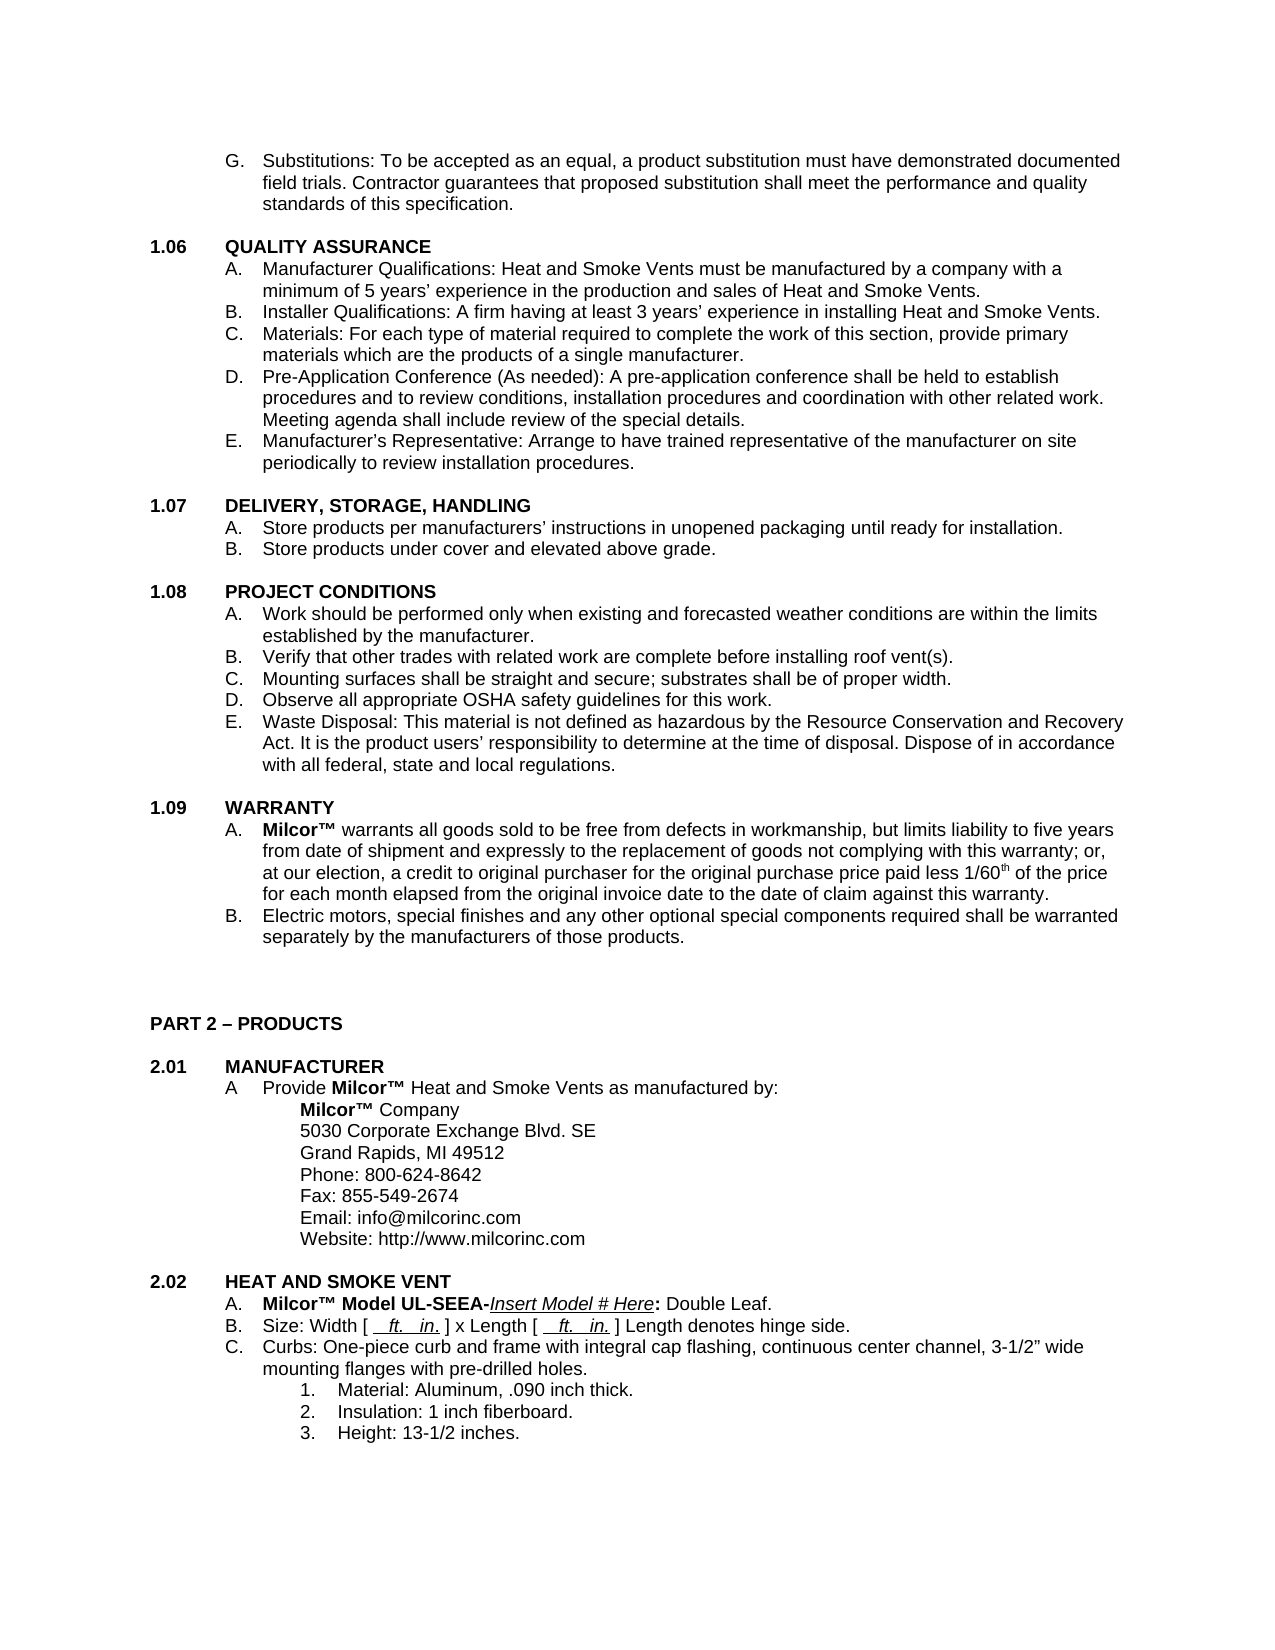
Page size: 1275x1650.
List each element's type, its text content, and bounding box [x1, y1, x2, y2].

text B. Electric motors, special finishes and any other optional special components required shall be warranted separately by the manufacturers of those products. [225, 905, 1125, 948]
list Material: Aluminum, .090 inch thick. [300, 1379, 1125, 1401]
text Website: http://www.milcorinc.com [262, 1228, 1125, 1250]
text G. Substitutions: To be accepted as an equal, a product substitution must have demonstrated documented field trials. Contractor guarantees that proposed substitution shall meet the performance and quality standards of this specification. [225, 150, 1125, 215]
list Curbs: One-piece curb and frame with integral cap flashing, continuous center channel, 3-1/2” wide mounting flanges with pre-drilled holes. [225, 1336, 1125, 1379]
list Insulation: 1 inch fiberboard. [300, 1401, 1125, 1422]
list Milcor™ Model UL-SEEA-Insert Model # Here: Double Leaf. [225, 1293, 1125, 1314]
text Milcor™ Company [262, 1099, 1125, 1120]
text A Provide Milcor™ Heat and Smoke Vents as manufactured by: [225, 1077, 1125, 1099]
text 5030 Corporate Exchange Blvd. SE [262, 1120, 1125, 1142]
text E. Waste Disposal: This material is not defined as hazardous by the Resource Conservation and Recovery Act. It is the product users’ responsibility to determine at the time of disposal. Dispose of in accordance with all federal, state and local regulations. [225, 711, 1125, 775]
text B. Verify that other trades with related work are complete before installing roof vent(s). [225, 646, 1125, 667]
list Height: 13-1/2 inches. [300, 1422, 1125, 1444]
text 2.01 MANUFACTURER [150, 1056, 1125, 1077]
text A. Milcor™ warrants all goods sold to be free from defects in workmanship, but limits liability to five years from date of shipment and expressly to the replacement of goods not complying with this warranty; or, at our election, a credit to original purchaser for the original purchase price paid less 1/60th of the price for each month elapsed from the original invoice date to the date of claim against this warranty. [225, 818, 1125, 905]
text 1.06 QUALITY ASSURANCE [150, 236, 1125, 258]
text A. Manufacturer Qualifications: Heat and Smoke Vents must be manufactured by a company with a minimum of 5 years’ experience in the production and sales of Heat and Smoke Vents. [225, 258, 1125, 301]
text Phone: 800-624-8642 [262, 1163, 1125, 1185]
list PROJECT CONDITIONS [150, 581, 1125, 603]
text C. Mounting surfaces shall be straight and secure; substrates shall be of proper width. [225, 667, 1125, 689]
text Fax: 855-549-2674 [262, 1185, 1125, 1207]
text B. Installer Qualifications: A firm having at least 3 years’ experience in installing Heat and Smoke Vents. [225, 301, 1125, 322]
text Grand Rapids, MI 49512 [262, 1142, 1125, 1163]
list Store products per manufacturers’ instructions in unopened packaging until ready for installation. [225, 517, 1125, 538]
list WARRANTY [150, 797, 1125, 818]
text C. Materials: For each type of material required to complete the work of this section, provide primary materials which are the products of a single manufacturer. [225, 322, 1125, 366]
list Size: Width [ ft. in. ] x Length [ ft. in. ] Length denotes hinge side. [225, 1314, 1125, 1336]
list Store products under cover and elevated above grade. [225, 538, 1125, 560]
text 2.02 HEAT AND SMOKE VENT [150, 1271, 1125, 1293]
text D. Pre-Application Conference (As needed): A pre-application conference shall be held to establish procedures and to review conditions, installation procedures and coordination with other related work. Meeting agenda shall include review of the special details. [225, 366, 1125, 430]
text A. Work should be performed only when existing and forecasted weather conditions are within the limits established by the manufacturer. [225, 603, 1125, 646]
text D. Observe all appropriate OSHA safety guidelines for this work. [225, 689, 1125, 711]
list DELIVERY, STORAGE, HANDLING [150, 495, 1125, 517]
text Email: info@milcorinc.com [262, 1207, 1125, 1228]
text E. Manufacturer’s Representative: Arrange to have trained representative of the manufacturer on site periodically to review installation procedures. [225, 430, 1125, 473]
text PART 2 – PRODUCTS [150, 1012, 1125, 1034]
